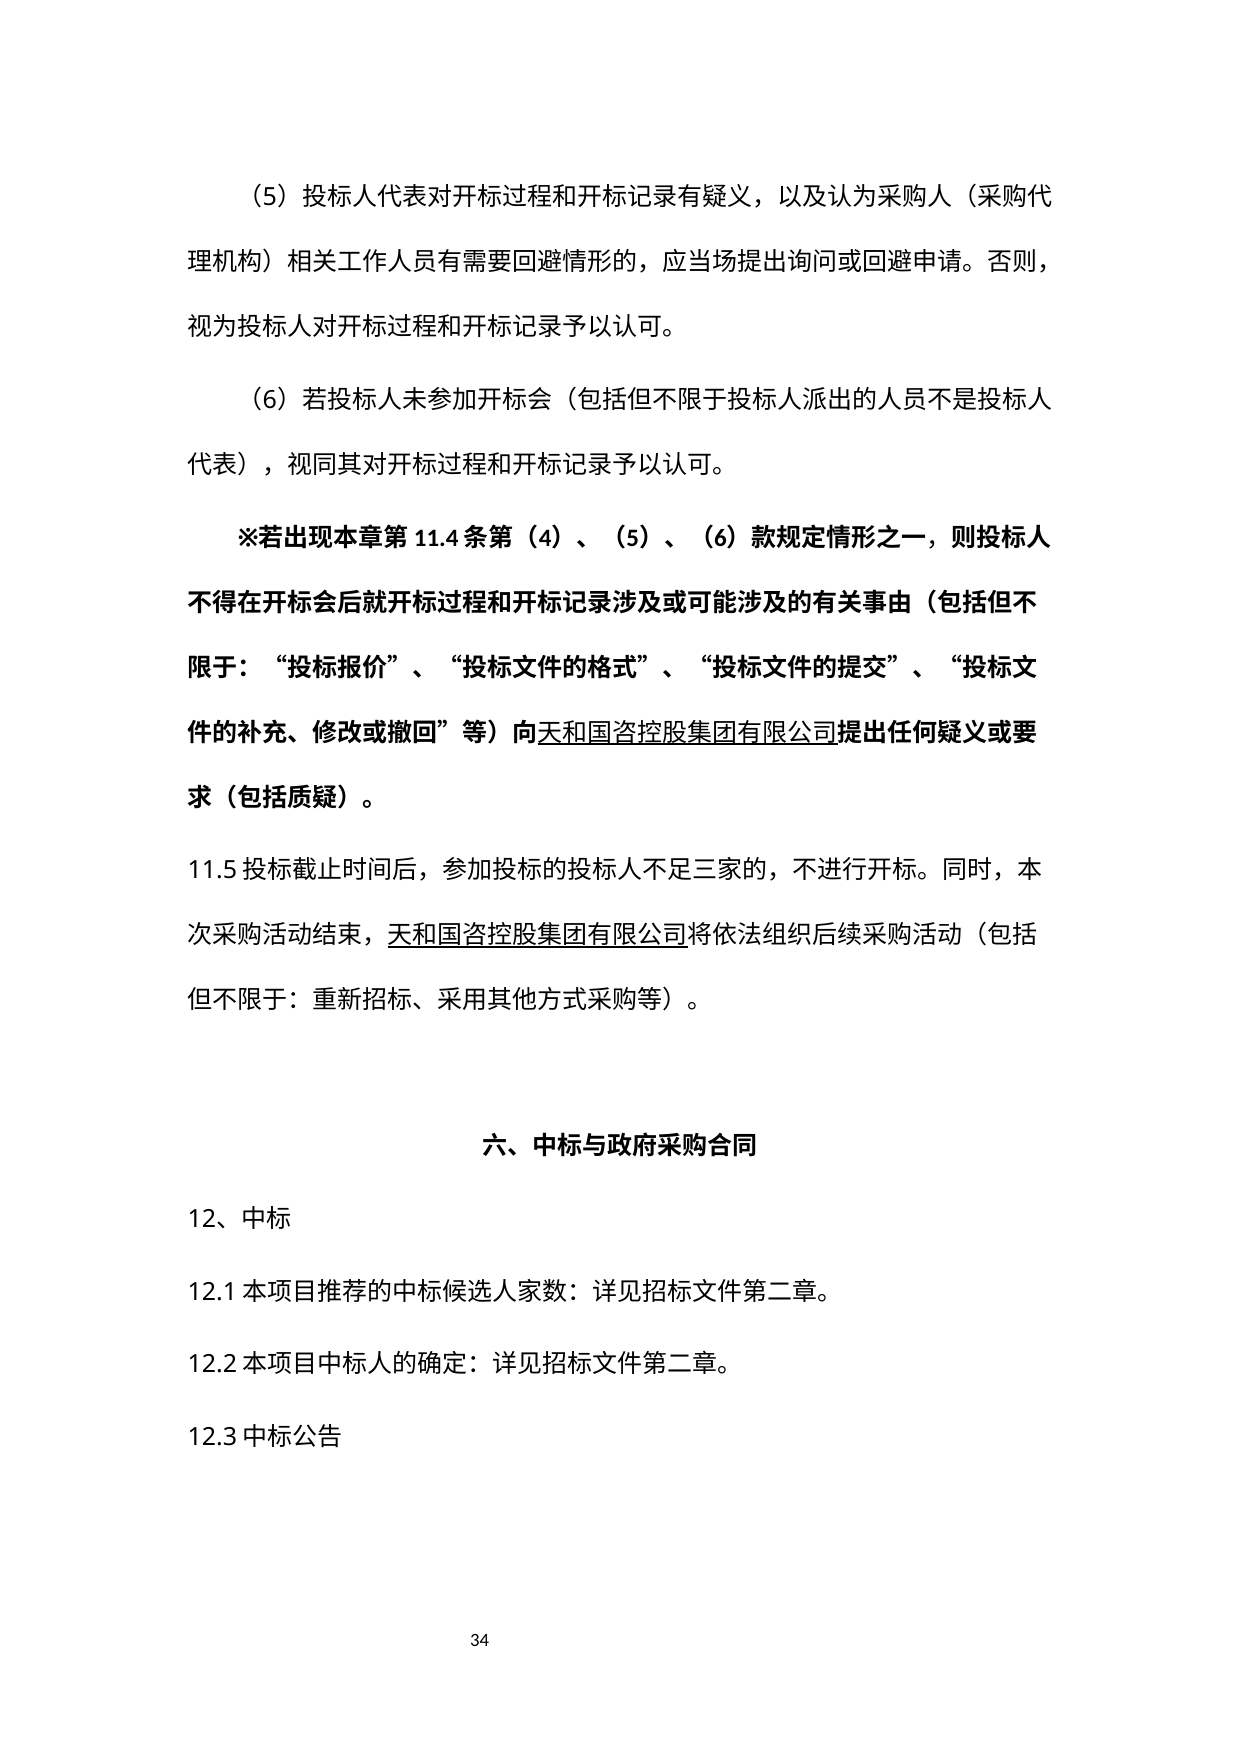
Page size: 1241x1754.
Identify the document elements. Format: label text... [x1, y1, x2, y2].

text （6）若投标人未参加开标会（包括但不限于投标人派出的人员不是投标人代表），视同其对开标过程和开标记录予以认可。 [187, 365, 1053, 495]
text （5）投标人代表对开标过程和开标记录有疑义，以及认为采购人（采购代理机构）相关工作人员有需要回避情形的，应当场提出询问或回避申请。否则，视为投标人对开标过程和开标记录予以认可。 [187, 162, 1053, 357]
text 12、中标 [187, 1184, 1053, 1249]
text 12.3中标公告 [187, 1402, 1053, 1467]
text 11.5投标截止时间后，参加投标的投标人不足三家的，不进行开标。同时，本次采购活动结束，天和国咨控股集团有限公司将依法组织后续采购活动（包括但不限于：重新招标、采用其他方式采购等）。 [187, 835, 1053, 1030]
text 12.1本项目推荐的中标候选人家数：详见招标文件第二章。 [187, 1257, 1053, 1322]
text 12.2本项目中标人的确定：详见招标文件第二章。 [187, 1329, 1053, 1394]
text 六、中标与政府采购合同 [187, 1111, 1053, 1176]
text ※若出现本章第11.4条第（4）、（5）、（6）款规定情形之一，则投标人不得在开标会后就开标过程和开标记录涉及或可能涉及的有关事由（包括但不限于：“投标报价”、“投标文件的格式”、“投标文件的提交”、“投标文件的补充、修改或撤回”等）向天和国咨控股集团有限公司提出任何疑义或要求（包括质疑）。 [187, 503, 1053, 828]
